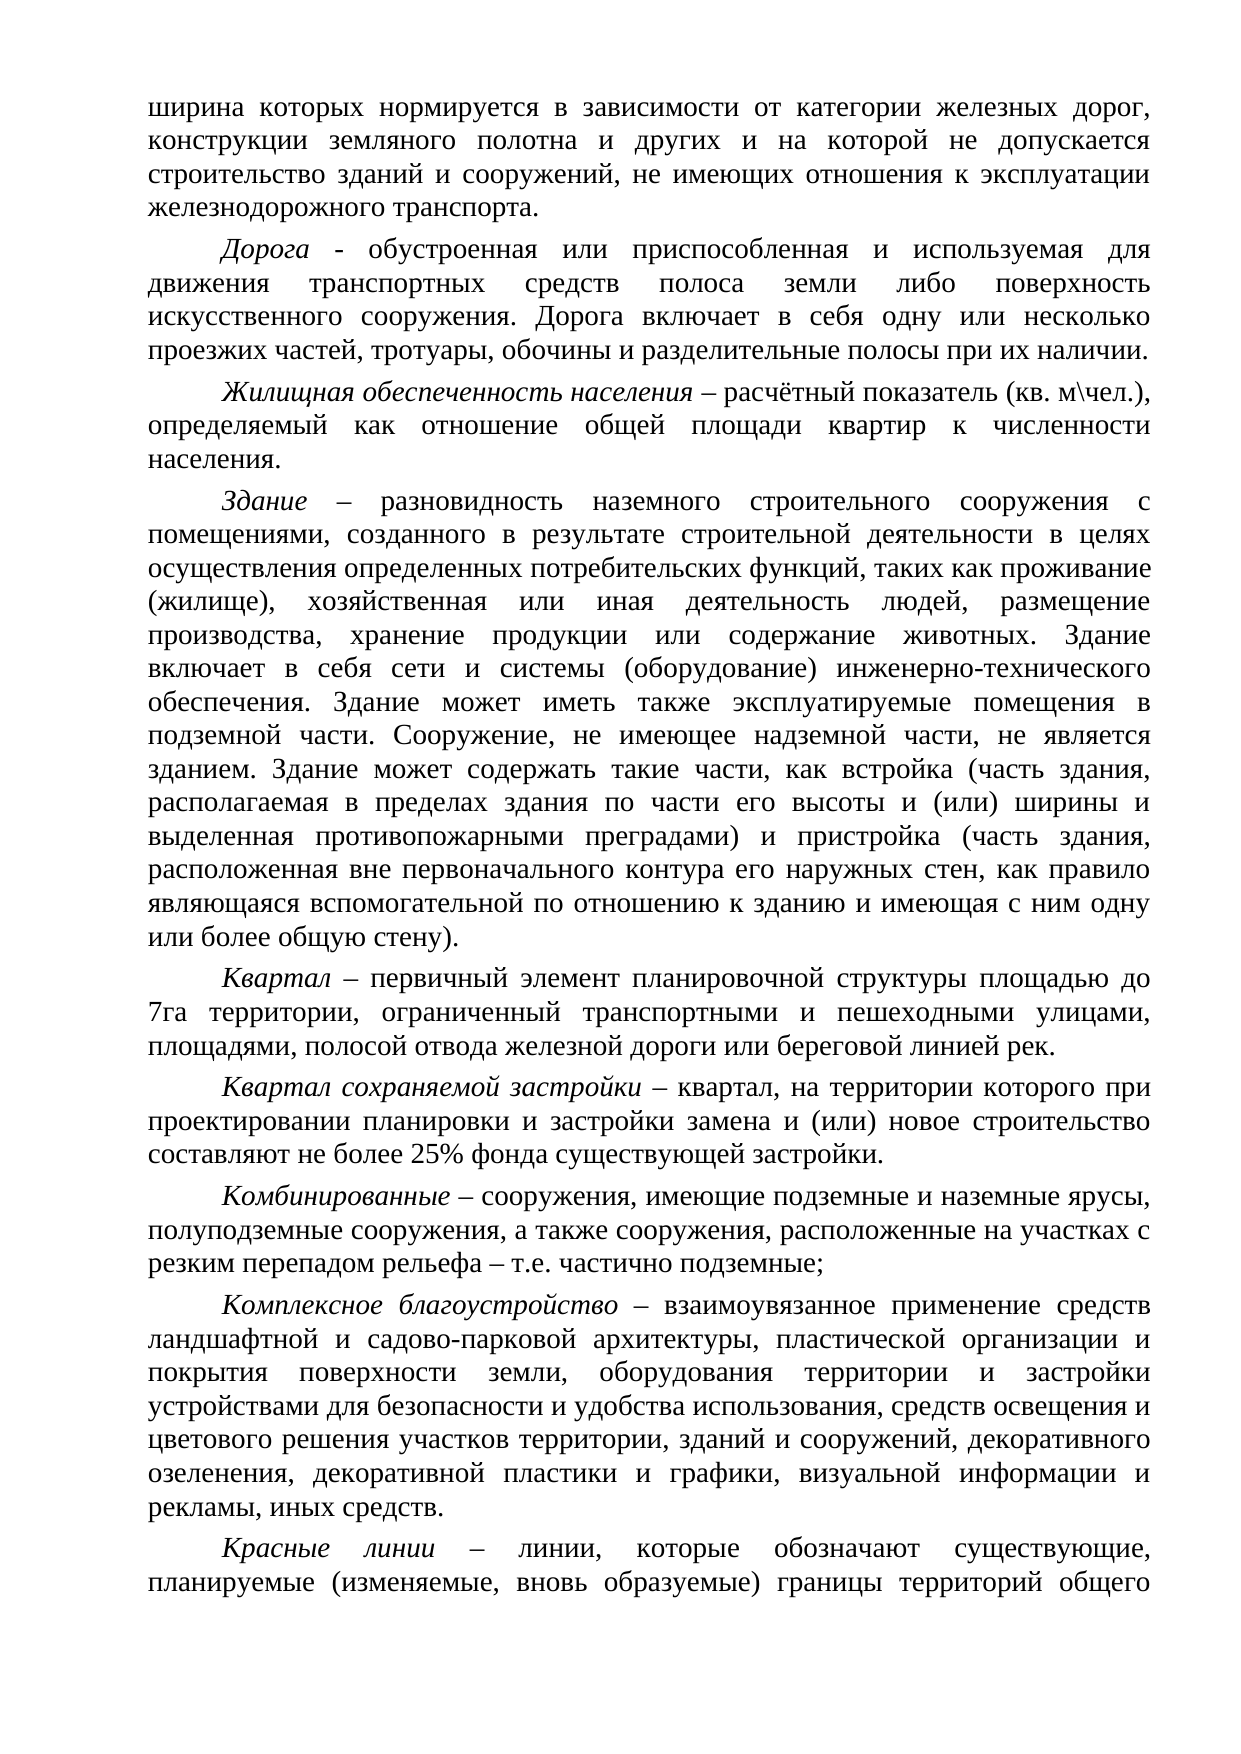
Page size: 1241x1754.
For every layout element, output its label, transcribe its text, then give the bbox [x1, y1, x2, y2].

text Комплексное благоустройство – взаимоувязанное применение средств ландшафтной и садово-парковой архитектуры, пластической организации и покрытия поверхности земли, оборудования территории и застройки устройствами для безопасности и удобства использования, средств освещения и цветового решения участков территории, зданий и сооружений, декоративного озеленения, декоративной пластики и графики, визуальной информации и рекламы, иных средств. [148, 1287, 1152, 1522]
text Дорога - обустроенная или приспособленная и используемая для движения транспортных средств полоса земли либо поверхность искусственного сооружения. Дорога включает в себя одну или несколько проезжих частей, тротуары, обочины и разделительные полосы при их наличии. [148, 231, 1152, 365]
text Комбинированные – сооружения, имеющие подземные и наземные ярусы, полуподземные сооружения, а также сооружения, расположенные на участках с резким перепадом рельефа – т.е. частично подземные; [148, 1178, 1152, 1279]
text Жилищная обеспеченность населения – расчётный показатель (кв. м\чел.), определяемый как отношение общей площади квартир к численности населения. [148, 374, 1152, 474]
text Здание – разновидность наземного строительного сооружения с помещениями, созданного в результате строительной деятельности в целях осуществления определенных потребительских функций, таких как проживание (жилище), хозяйственная или иная деятельность людей, размещение производства, хранение продукции или содержание животных. Здание включает в себя сети и системы (оборудование) инженерно-технического обеспечения. Здание может иметь также эксплуатируемые помещения в подземной части. Сооружение, не имеющее надземной части, не является зданием. Здание может содержать такие части, как встройка (часть здания, располагаемая в пределах здания по части его высоты и (или) ширины и выделенная противопожарными преградами) и пристройка (часть здания, расположенная вне первоначального контура его наружных стен, как правило являющаяся вспомогательной по отношению к зданию и имеющая с ним одну или более общую стену). [148, 483, 1152, 952]
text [148, 89, 1152, 223]
text Квартал сохраняемой застройки – квартал, на территории которого при проектировании планировки и застройки замена и (или) новое строительство составляют не более 25% фонда существующей застройки. [148, 1069, 1152, 1170]
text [148, 1531, 1152, 1598]
text Квартал – первичный элемент планировочной структуры площадью до 7га территории, ограниченный транспортными и пешеходными улицами, площадями, полосой отвода железной дороги или береговой линией рек. [148, 961, 1152, 1061]
